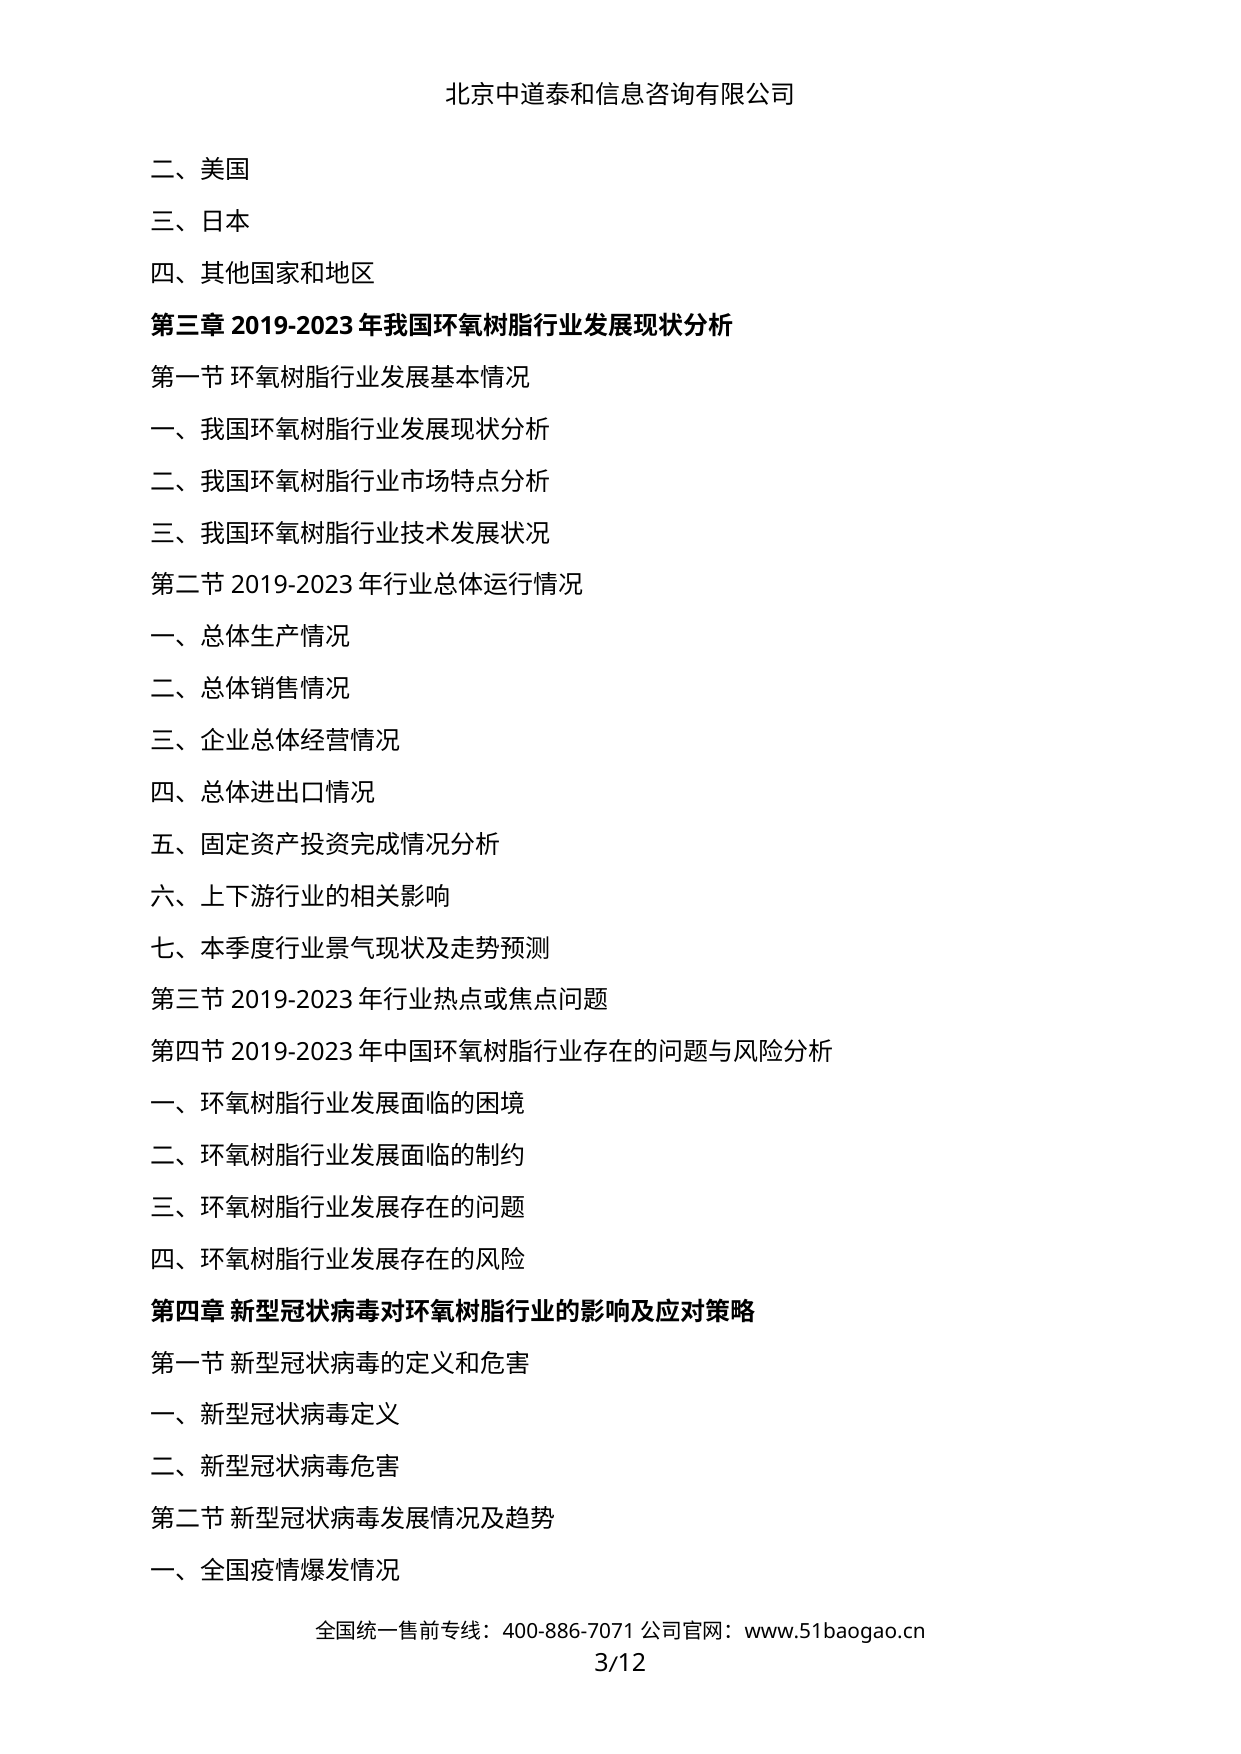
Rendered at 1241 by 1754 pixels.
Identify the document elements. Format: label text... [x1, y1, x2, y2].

text 一、总体生产情况 [150, 617, 1090, 653]
text 四、环氧树脂行业发展存在的风险 [150, 1239, 1090, 1276]
text 第二节 新型冠状病毒发展情况及趋势 [150, 1499, 1090, 1535]
text 五、固定资产投资完成情况分析 [150, 824, 1090, 861]
text 二、环氧树脂行业发展面临的制约 [150, 1136, 1090, 1172]
text 第二节 2019-2023年行业总体运行情况 [150, 565, 1090, 601]
text 第三章 2019-2023年我国环氧树脂行业发展现状分析 [150, 306, 1090, 342]
text 第三节 2019-2023年行业热点或焦点问题 [150, 980, 1090, 1016]
text 三、我国环氧树脂行业技术发展状况 [150, 513, 1090, 549]
text 六、上下游行业的相关影响 [150, 876, 1090, 912]
text 一、全国疫情爆发情况 [150, 1551, 1090, 1587]
text 一、新型冠状病毒定义 [150, 1395, 1090, 1431]
text 四、其他国家和地区 [150, 254, 1090, 290]
text 三、企业总体经营情况 [150, 721, 1090, 757]
text 一、环氧树脂行业发展面临的困境 [150, 1084, 1090, 1120]
text 二、我国环氧树脂行业市场特点分析 [150, 461, 1090, 497]
text 四、总体进出口情况 [150, 772, 1090, 809]
text 第四章 新型冠状病毒对环氧树脂行业的影响及应对策略 [150, 1291, 1090, 1327]
text 第一节 新型冠状病毒的定义和危害 [150, 1343, 1090, 1379]
text 二、新型冠状病毒危害 [150, 1447, 1090, 1483]
text 三、环氧树脂行业发展存在的问题 [150, 1187, 1090, 1224]
text 第一节 环氧树脂行业发展基本情况 [150, 357, 1090, 394]
text 二、总体销售情况 [150, 669, 1090, 705]
text 三、日本 [150, 202, 1090, 238]
text 第四节 2019-2023年中国环氧树脂行业存在的问题与风险分析 [150, 1032, 1090, 1068]
text 二、美国 [150, 150, 1090, 186]
text 一、我国环氧树脂行业发展现状分析 [150, 409, 1090, 446]
text 七、本季度行业景气现状及走势预测 [150, 928, 1090, 964]
